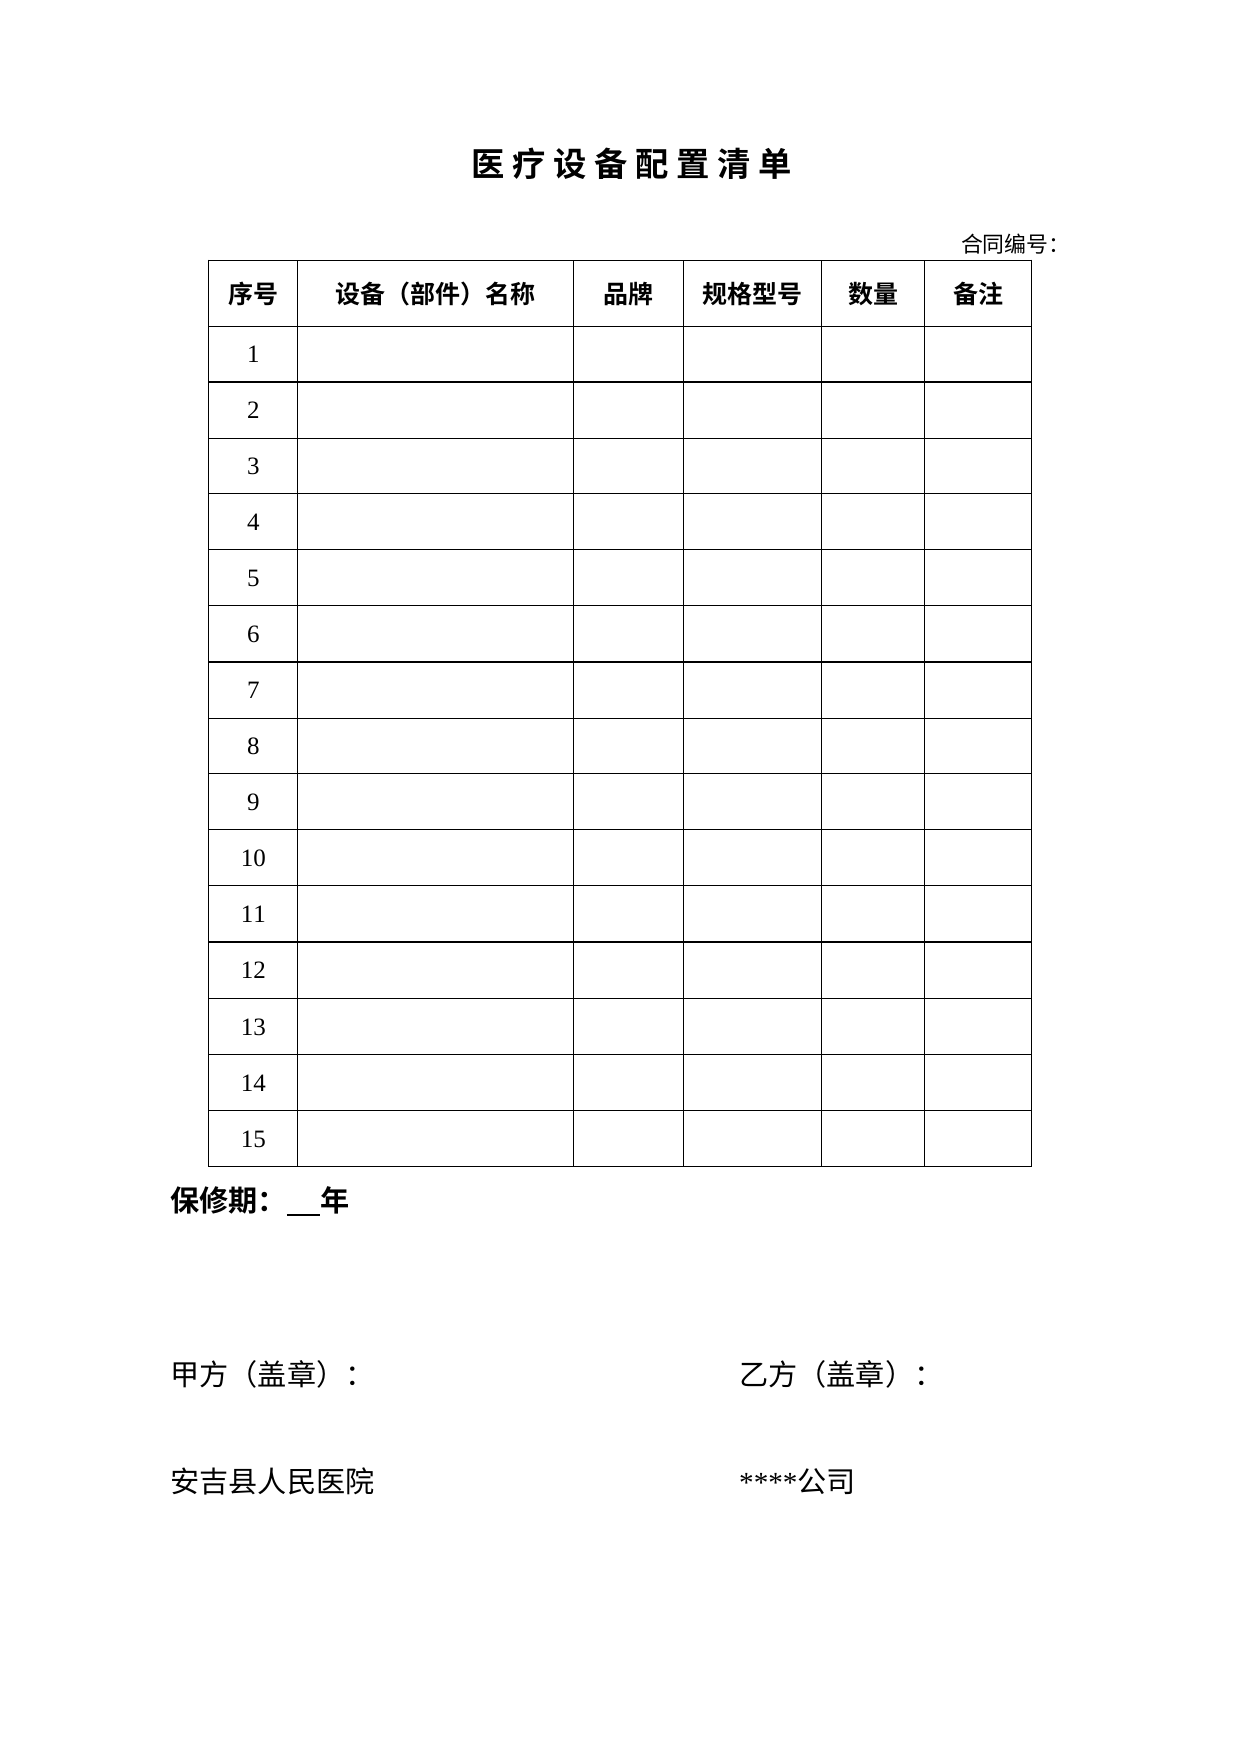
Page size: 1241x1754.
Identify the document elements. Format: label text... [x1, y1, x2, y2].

table_cell [574, 663, 683, 717]
table_cell 6 [209, 606, 297, 661]
table_cell [822, 1111, 924, 1166]
table_cell [574, 1055, 683, 1109]
table_cell [684, 1055, 821, 1109]
table_cell [822, 494, 924, 549]
table_header 数量 [822, 261, 924, 326]
table_cell [925, 663, 1031, 717]
table_cell [684, 327, 821, 381]
table_cell [822, 830, 924, 885]
table_cell [822, 663, 924, 717]
table_cell 9 [209, 774, 297, 829]
table_header 备注 [925, 261, 1031, 326]
table_cell 1 [209, 327, 297, 381]
table_cell [298, 327, 573, 381]
table_cell [574, 830, 683, 885]
table_cell [822, 719, 924, 773]
table_cell [822, 886, 924, 941]
table_cell 3 [209, 439, 297, 493]
table_cell [925, 494, 1031, 549]
table_cell 14 [209, 1055, 297, 1109]
table_cell [574, 719, 683, 773]
table_cell [822, 999, 924, 1053]
table_cell [574, 327, 683, 381]
table_cell [298, 494, 573, 549]
table_cell [298, 774, 573, 829]
table_header 品牌 [574, 261, 683, 326]
table_cell [298, 886, 573, 941]
table_cell [684, 719, 821, 773]
table_cell 7 [209, 663, 297, 717]
table_cell [822, 1055, 924, 1109]
table_cell [298, 606, 573, 661]
table_cell [298, 1111, 573, 1166]
table_cell [574, 999, 683, 1053]
table_cell [684, 606, 821, 661]
table_cell 8 [209, 719, 297, 773]
table_header 设备（部件）名称 [298, 261, 573, 326]
text 保修期： 年 [170, 1167, 1070, 1232]
table_cell [574, 606, 683, 661]
table_cell 12 [209, 943, 297, 997]
table_cell [298, 943, 573, 997]
table_cell [574, 383, 683, 437]
table_cell [298, 830, 573, 885]
table_header 规格型号 [684, 261, 821, 326]
text 合同编号： [170, 227, 1070, 259]
table_cell 5 [209, 550, 297, 605]
table_cell [822, 439, 924, 493]
table_cell [298, 719, 573, 773]
table_cell [822, 606, 924, 661]
table_cell 10 [209, 830, 297, 885]
table_cell 4 [209, 494, 297, 549]
table_cell [925, 383, 1031, 437]
table_cell [574, 943, 683, 997]
table_cell [298, 999, 573, 1053]
table_cell [574, 886, 683, 941]
table_cell [684, 999, 821, 1053]
table_cell [925, 830, 1031, 885]
table_cell 13 [209, 999, 297, 1053]
table_cell [298, 439, 573, 493]
table_cell [925, 774, 1031, 829]
table_cell [684, 886, 821, 941]
text 安吉县人民医院 ****公司 [170, 1447, 1070, 1512]
table_cell [298, 663, 573, 717]
table_cell [925, 1055, 1031, 1109]
table_cell [298, 383, 573, 437]
table_cell [925, 999, 1031, 1053]
table_cell [298, 550, 573, 605]
table_cell [822, 327, 924, 381]
table_cell [684, 550, 821, 605]
table_cell [822, 774, 924, 829]
table_cell [925, 1111, 1031, 1166]
table_cell [925, 439, 1031, 493]
table_cell [574, 1111, 683, 1166]
table_cell [925, 886, 1031, 941]
table_cell 2 [209, 383, 297, 437]
table_cell [684, 494, 821, 549]
table_cell [822, 550, 924, 605]
table_cell [925, 606, 1031, 661]
table_cell [684, 830, 821, 885]
text 甲方（盖章）： 乙方（盖章）： [170, 1340, 1070, 1405]
table_cell [574, 494, 683, 549]
table_cell [925, 550, 1031, 605]
text 医 疗 设 备 配 置 清 单 [93, 129, 1070, 194]
table_cell [925, 719, 1031, 773]
table_cell [684, 663, 821, 717]
table_cell [574, 774, 683, 829]
table_cell [574, 439, 683, 493]
table_cell [925, 943, 1031, 997]
table_cell [684, 774, 821, 829]
table_header 序号 [209, 261, 297, 326]
table_cell 11 [209, 886, 297, 941]
table_cell [684, 1111, 821, 1166]
table_cell [684, 439, 821, 493]
table_cell [684, 943, 821, 997]
table_cell [298, 1055, 573, 1109]
table_cell [822, 943, 924, 997]
table_cell [684, 383, 821, 437]
table_cell [574, 550, 683, 605]
table_cell 15 [209, 1111, 297, 1166]
table_cell [822, 383, 924, 437]
table_cell [925, 327, 1031, 381]
